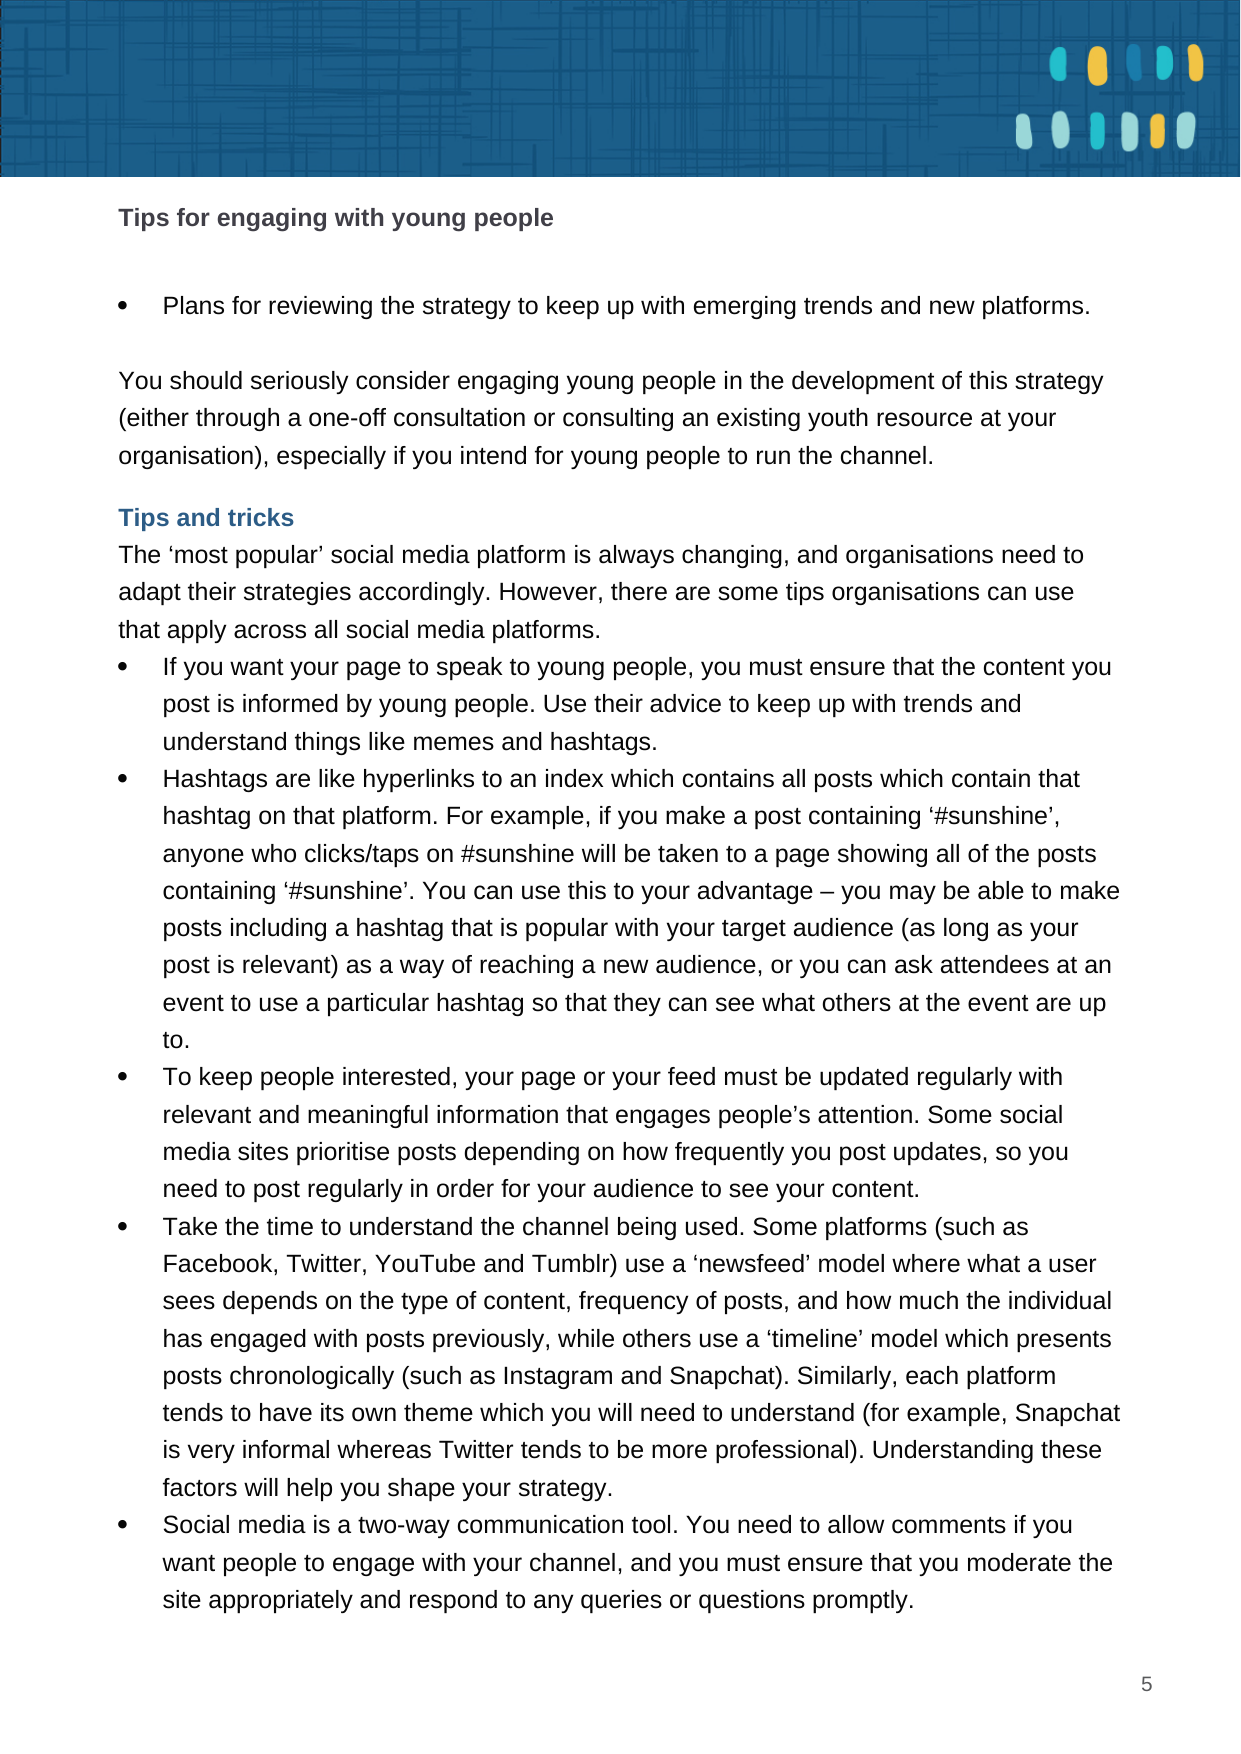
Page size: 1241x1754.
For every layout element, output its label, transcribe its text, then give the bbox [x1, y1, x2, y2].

list Hashtags are like hyperlinks to an index which contains all posts which contain that hashtag on that platform. For example, if you make a post containing ‘#sunshine’, anyone who clicks/taps on #sunshine will be taken to a page showing all of the posts containing ‘#sunshine’. You can use this to your advantage – you may be able to make posts including a hashtag that is popular with your target audience (as long as your post is relevant) as a way of reaching a new audience, or you can ask attendees at an event to use a particular hashtag so that they can see what others at the event are up to. [118, 764, 1122, 1054]
subtitle Tips and tricks [118, 503, 1122, 532]
list Plans for reviewing the strategy to keep up with emerging trends and new platforms. [118, 291, 1122, 320]
list To keep people interested, your page or your feed must be updated regularly with relevant and meaningful information that engages people’s attention. Some social media sites prioritise posts depending on how frequently you post updates, so you need to post regularly in order for your audience to see your content. [118, 1062, 1122, 1203]
picture [0, 0, 1241, 177]
text The ‘most popular’ social media platform is always changing, and organisations need to adapt their strategies accordingly. However, there are some tips organisations can use that apply across all social media platforms. [118, 540, 1122, 643]
list Social media is a two-way communication tool. You need to allow comments if you want people to engage with your channel, and you must ensure that you moderate the site appropriately and respond to any queries or questions promptly. [118, 1510, 1122, 1613]
list If you want your page to speak to young people, you must ensure that the content you post is informed by young people. Use their advice to keep up with trends and understand things like memes and hashtags. [118, 652, 1122, 755]
text You should seriously consider engaging young people in the development of this strategy (either through a one-off consultation or consulting an existing youth resource at your organisation), especially if you intend for young people to run the channel. [118, 366, 1122, 469]
list Take the time to understand the channel being used. Some platforms (such as Facebook, Twitter, YouTube and Tumblr) use a ‘newsfeed’ model where what a user sees depends on the type of content, frequency of posts, and how much the individual has engaged with posts previously, while others use a ‘timeline’ model which presents posts chronologically (such as Instagram and Snapchat). Similarly, each platform tends to have its own theme which you will need to understand (for example, Snapchat is very informal whereas Twitter tends to be more professional). Understanding these factors will help you shape your strategy. [118, 1212, 1122, 1502]
